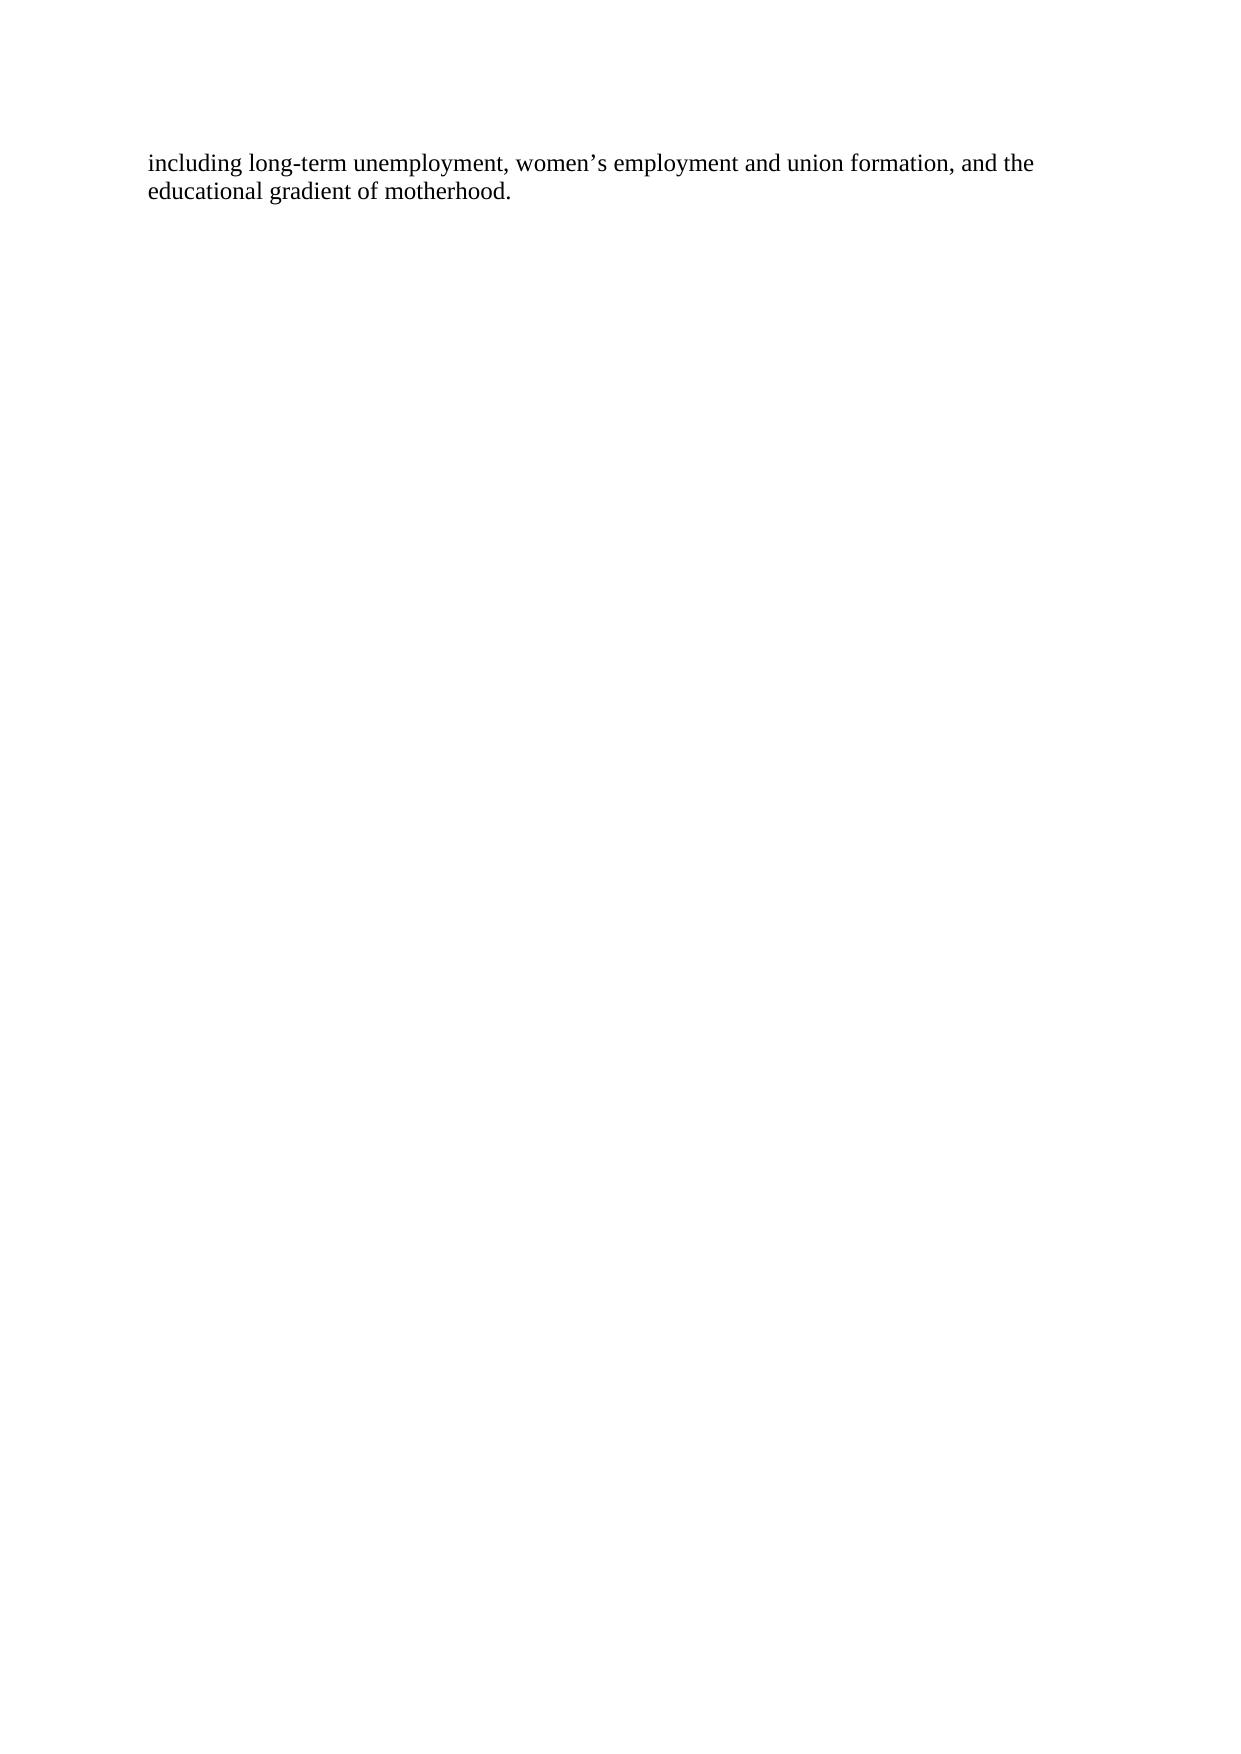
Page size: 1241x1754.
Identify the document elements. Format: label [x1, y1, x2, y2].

text [148, 148, 1093, 205]
